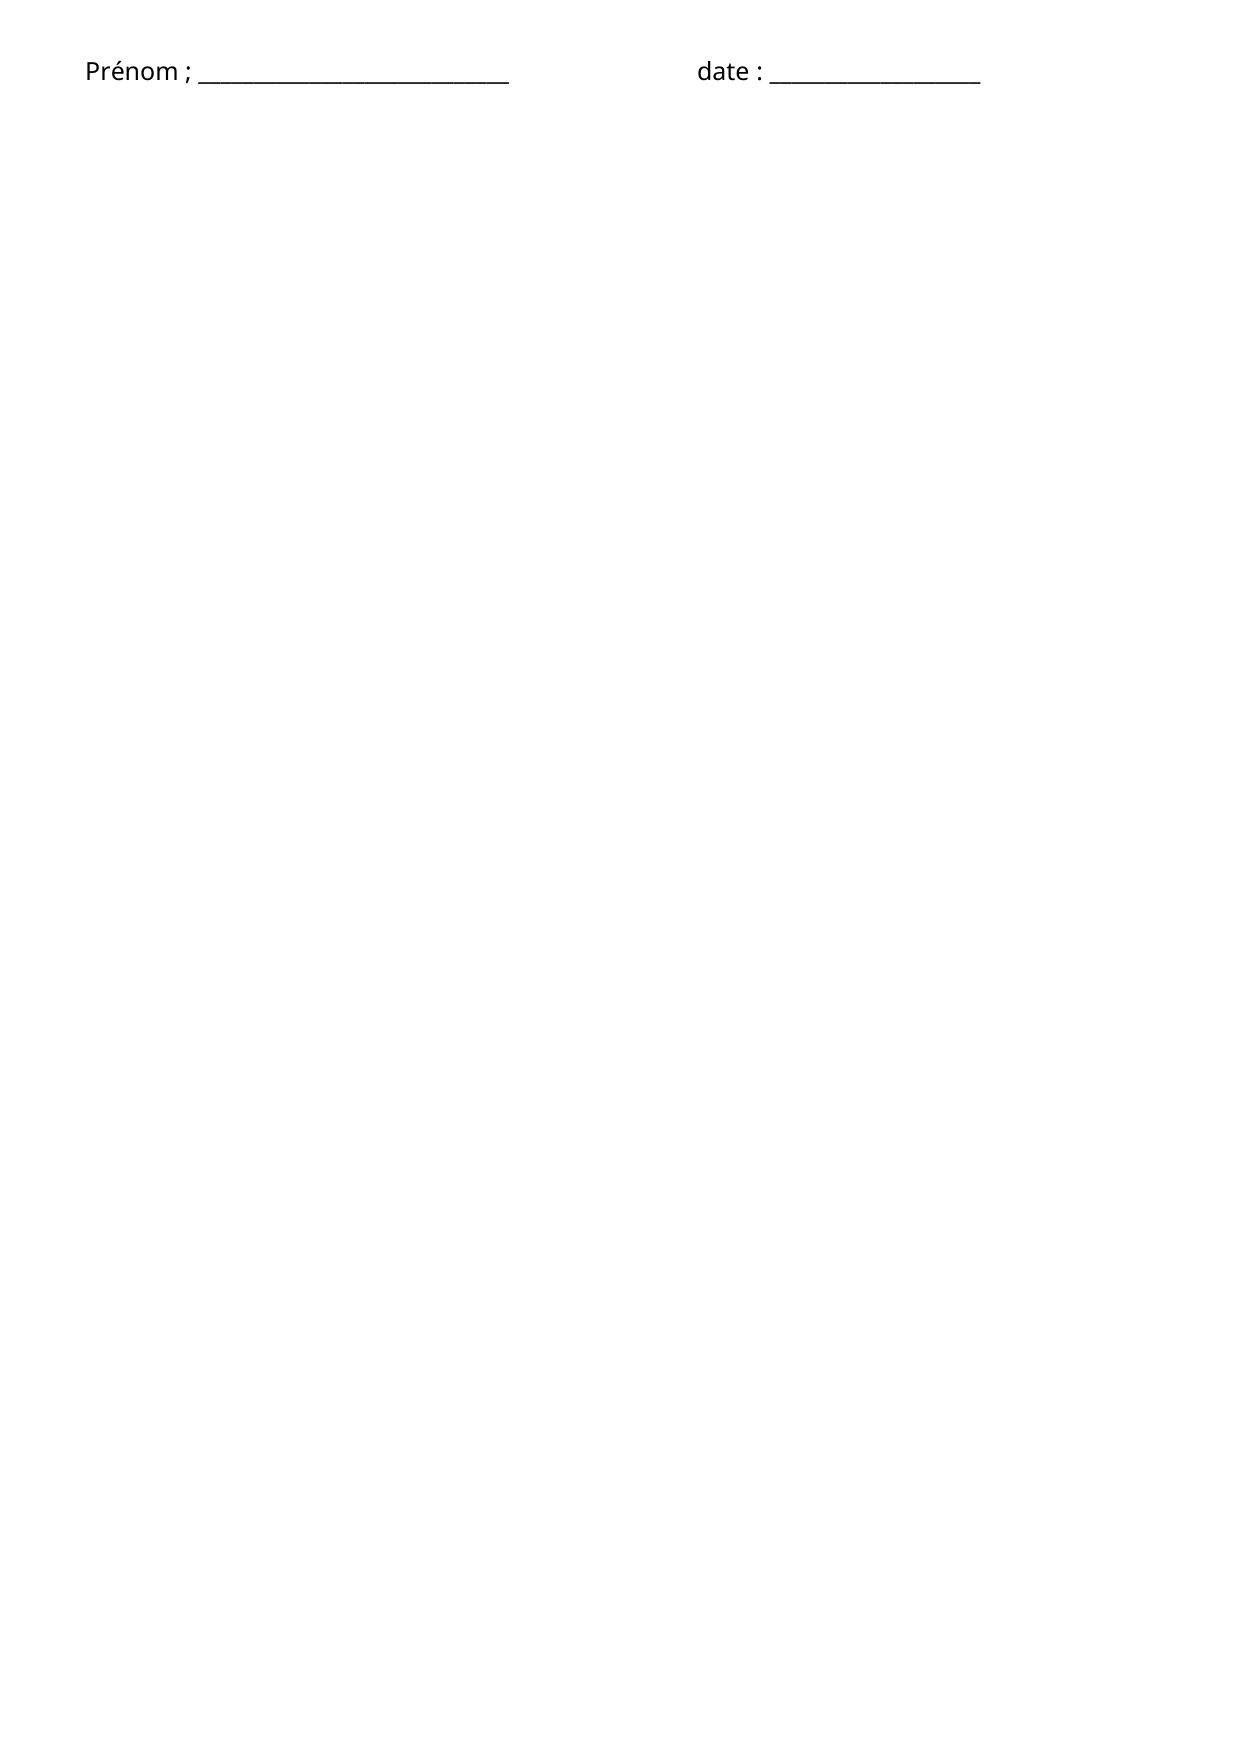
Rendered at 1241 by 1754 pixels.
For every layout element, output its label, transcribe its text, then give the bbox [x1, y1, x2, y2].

text Prénom ; ____________________________ date : ___________________ [59, 53, 1205, 87]
